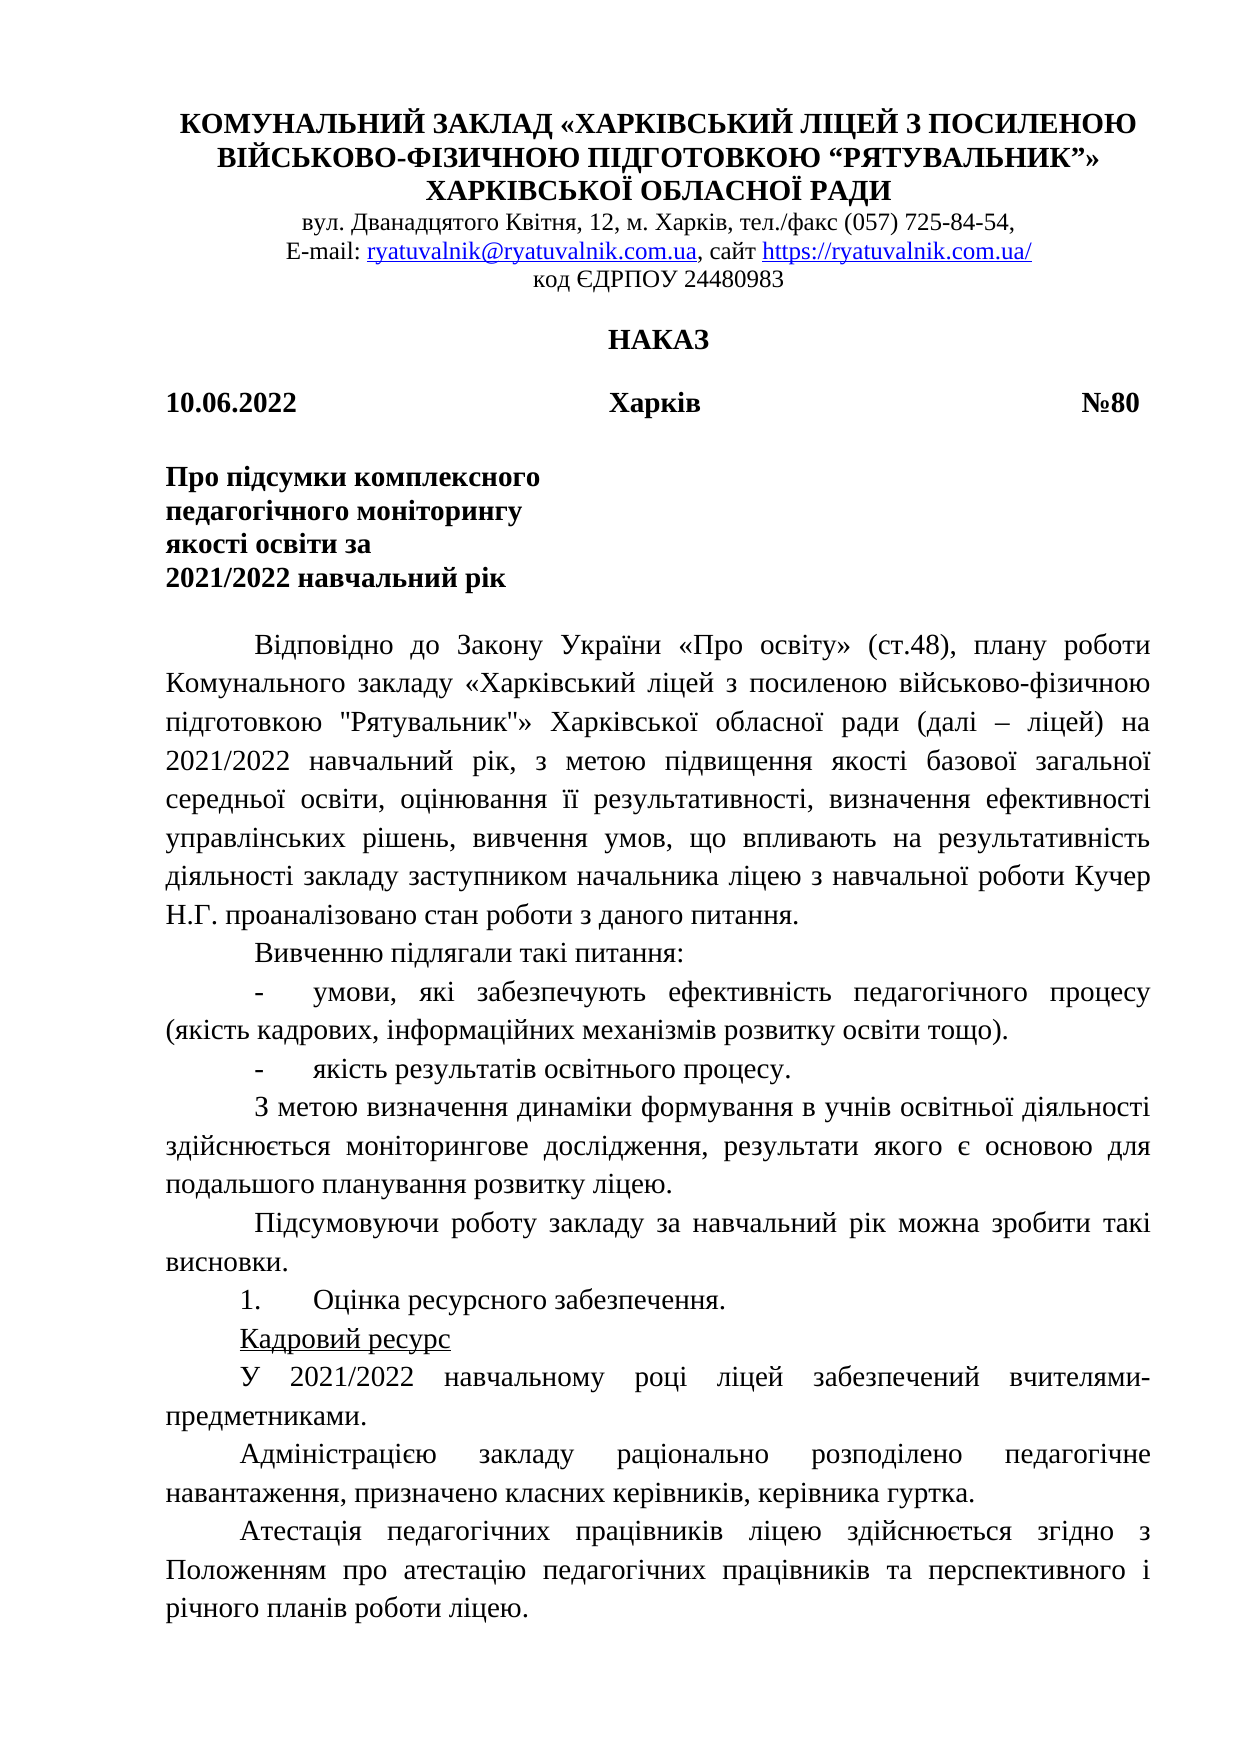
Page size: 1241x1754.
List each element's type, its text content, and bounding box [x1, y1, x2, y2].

text НАКАЗ [165, 322, 1152, 356]
text якості освіти за [165, 526, 1152, 560]
text У 2021/2022 навчальному році ліцей забезпечений вчителями-предметниками. [165, 1359, 1152, 1431]
text Атестація педагогічних працівників ліцею здійснюється згідно з Положенням про атестацію педагогічних працівників та перспективного і річного планів роботи ліцею. [165, 1513, 1152, 1624]
list якість результатів освітнього процесу. [165, 1051, 1152, 1084]
text Адміністрацією закладу раціонально розподілено педагогічне навантаження, призначено класних керівників, керівника гуртка. [165, 1436, 1152, 1508]
table_header №80 [822, 385, 1151, 419]
text педагогічного моніторингу [165, 493, 1152, 526]
list Оцінка ресурсного забезпечення. [165, 1282, 1152, 1316]
text Про підсумки комплексного [165, 459, 1152, 493]
text З метою визначення динаміки формування в учнів освітньої діяльності здійснюється моніторингове дослідження, результати якого є основою для подальшого планування розвитку ліцею. [165, 1089, 1152, 1200]
text вул. Дванадцятого Квітня, 12, м. Харків, тел./факс (057) 725-84-54, [165, 207, 1152, 236]
text E-mail: ryatuvalnik@ryatuvalnik.com.ua, сайт https://ryatuvalnik.com.ua/ [165, 236, 1152, 264]
table_header 10.06.2022 [155, 385, 488, 419]
table_header Харків [489, 385, 821, 419]
text Відповідно до Закону України «Про освіту» (ст.48), плану роботи Комунального закладу «Харківський ліцей з посиленою військово-фізичною підготовкою ''Рятувальник''» Харківської обласної ради (далі – ліцей) на 2021/2022 навчальний рік, з метою підвищення якості базової загальної середньої освіти, оцінювання її результативності, визначення ефективності управлінських рішень, вивчення умов, що впливають на результативність діяльності закладу заступником начальника ліцею з навчальної роботи Кучер Н.Г. проаналізовано стан роботи з даного питання. [165, 627, 1152, 930]
list умови, які забезпечують ефективність педагогічного процесу (якість кадрових, інформаційних механізмів розвитку освіти тощо). [165, 974, 1152, 1046]
text Вивченню підлягали такі питання: [165, 935, 1152, 969]
text Підсумовуючи роботу закладу за навчальний рік можна зробити такі висновки. [165, 1205, 1152, 1277]
text Кадровий ресурс [239, 1321, 1152, 1354]
text 2021/2022 навчальний рік [165, 560, 1152, 593]
text код ЄДРПОУ 24480983 [165, 264, 1152, 293]
text КОМУНАЛЬНИЙ ЗАКЛАД «ХАРКІВСЬКИЙ ЛІЦЕЙ З ПОСИЛЕНОЮ ВІЙСЬКОВО-ФІЗИЧНОЮ ПІДГОТОВКОЮ “РЯТУВАЛЬНИК”» ХАРКІВСЬКОЇ ОБЛАСНОЇ РАДИ [165, 106, 1152, 207]
